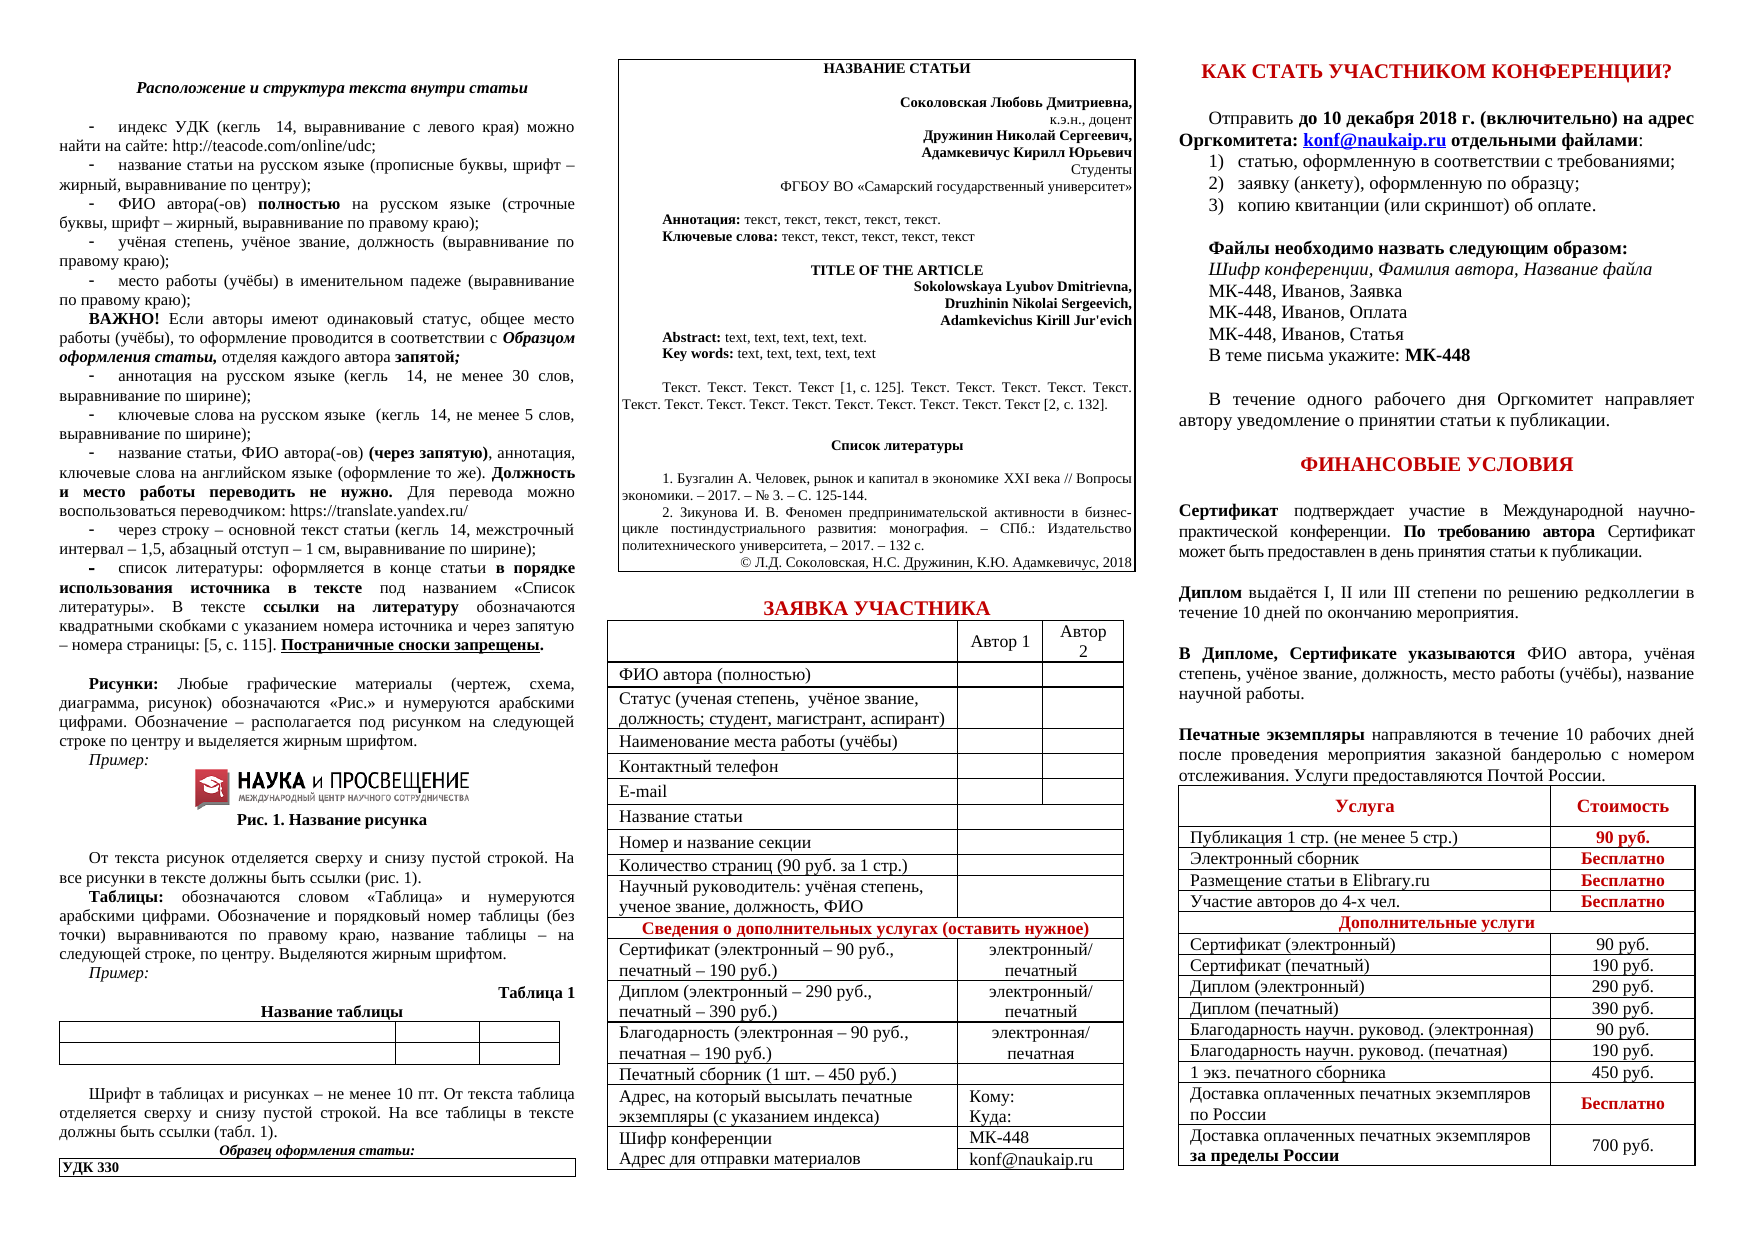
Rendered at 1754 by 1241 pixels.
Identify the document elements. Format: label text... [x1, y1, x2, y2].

table_cell [958, 855, 1123, 875]
text В теме письма укажите: МК-448 [1179, 344, 1695, 366]
list через строку – основной текст статьи (кегль 14, межстрочный интервал – 1,5, абзацный отступ – 1 см, выравнивание по ширине); [59, 520, 575, 558]
table_cell Статус (ученая степень, учёное звание, должность; студент, магистрант, аспирант) [608, 688, 957, 728]
text Название таблицы [59, 1002, 575, 1021]
text Таблица 1 [59, 982, 575, 1002]
table_cell Сертификат (электронный – 90 руб., печатный – 190 руб.) [608, 939, 957, 980]
table_cell Название статьи [608, 805, 957, 828]
text Образец оформления статьи: [59, 1141, 575, 1158]
table_cell E-mail [608, 779, 957, 803]
table_cell [60, 1043, 395, 1063]
table_cell [958, 876, 1123, 917]
table_cell Благодарность научн. руковод. (печатная) [1179, 1040, 1550, 1061]
table_cell 390 руб. [1551, 998, 1694, 1018]
text Диплом выдаётся I, II или III степени по решению редколлегии в течение 10 дней по окончанию мероприятия. [1179, 582, 1695, 622]
table_cell 450 руб. [1551, 1062, 1694, 1082]
table_cell Доставка оплаченных печатных экземпляров по России [1179, 1083, 1550, 1124]
table_header Стоимость [1551, 786, 1694, 826]
list копию квитанции (или скриншот) об оплате. [1179, 193, 1695, 215]
table_cell ФИО автора (полностью) [608, 663, 957, 686]
list заявку (анкету), оформленную по образцу; [1179, 172, 1695, 193]
text В течение одного рабочего дня Оргкомитет направляет автору уведомление о принятии статьи к публикации. [1179, 387, 1695, 431]
table_cell Бесплатно [1551, 1083, 1694, 1124]
table_header Автор 1 [958, 621, 1042, 661]
table_cell Кому: Куда: [958, 1085, 1123, 1126]
table_cell электронная/ печатная [958, 1023, 1123, 1063]
text Рис. 1. Название рисунка [59, 810, 575, 829]
picture [195, 769, 469, 810]
text Рисунки: Любые графические материалы (чертеж, схема, диаграмма, рисунок) обозначаются «Рис.» и нумеруются арабскими цифрами. Обозначение – располагается под рисунком на следующей строке по центру и выделяется жирным шрифтом. [59, 673, 575, 750]
table_cell МК-448 [958, 1127, 1123, 1147]
text КАК СТАТЬ УЧАСТНИКОМ КОНФЕРЕНЦИИ? [1179, 59, 1695, 83]
table_cell Бесплатно [1551, 891, 1694, 911]
list ключевые слова на русском языке (кегль 14, не менее 5 слов, выравнивание по ширине); [59, 405, 575, 443]
table_cell [1043, 688, 1123, 728]
list учёная степень, учёное звание, должность (выравнивание по правому краю); [59, 232, 575, 270]
table_cell [1043, 663, 1123, 686]
table_cell Доставка оплаченных печатных экземпляров за пределы России [1179, 1125, 1550, 1165]
text Файлы необходимо назвать следующим образом: [1179, 237, 1695, 258]
text МК-448, Иванов, Заявка [1179, 280, 1695, 301]
table_cell Благодарность научн. руковод. (электронная) [1179, 1019, 1550, 1039]
text ФИНАНСОВЫЕ УСЛОВИЯ [1179, 452, 1695, 476]
table_cell [958, 729, 1042, 753]
table_cell Шифр конференции Адрес для отправки материалов [608, 1127, 957, 1169]
table_cell Адрес, на который высылать печатные экземпляры (с указанием индекса) [608, 1085, 957, 1126]
table_cell 90 руб. [1551, 1019, 1694, 1039]
text Шифр конференции, Фамилия автора, Название файла [1179, 258, 1695, 280]
text Сертификат подтверждает участие в Международной научно-практической конференции. По требованию автора Сертификат может быть предоставлен в день принятия статьи к публикации. [1179, 500, 1695, 561]
table_cell Публикация 1 стр. (не менее 5 стр.) [1179, 827, 1550, 847]
list ФИО автора(-ов) полностью на русском языке (строчные буквы, шрифт – жирный, выравнивание по правому краю); [59, 193, 575, 232]
table_cell Бесплатно [1551, 848, 1694, 868]
table_cell Диплом (электронный) [1179, 976, 1550, 997]
text МК-448, Иванов, Статья [1179, 323, 1695, 344]
table_header Услуга [1179, 786, 1550, 826]
table_cell Сведения о дополнительных услугах (оставить нужное) [608, 918, 1123, 938]
text ЗАЯВКА УЧАСТНИКА [619, 596, 1135, 620]
table_cell Диплом (электронный – 290 руб., печатный – 390 руб.) [608, 981, 957, 1021]
table_cell 90 руб. [1551, 934, 1694, 954]
table_cell Благодарность (электронная – 90 руб., печатная – 190 руб.) [608, 1023, 957, 1063]
table_cell 190 руб. [1551, 955, 1694, 975]
table_cell [958, 688, 1042, 728]
list название статьи на русском языке (прописные буквы, шрифт – жирный, выравнивание по центру); [59, 155, 575, 193]
text Отправить до 10 декабря 2018 г. (включительно) на адрес Оргкомитета: konf@naukaip.ru отдельными файлами: [1179, 107, 1695, 150]
table_cell 190 руб. [1551, 1040, 1694, 1061]
text Таблицы: обозначаются словом «Таблица» и нумеруются арабскими цифрами. Обозначение и порядковый номер таблицы (без точки) выравниваются по правому краю, название таблицы – на следующей строке, по центру. Выделяются жирным шрифтом. [59, 887, 575, 963]
list название статьи, ФИО автора(-ов) (через запятую), аннотация, ключевые слова на английском языке (оформление то же). Должность и место работы переводить не нужно. Для перевода можно воспользоваться переводчиком: https://translate.yandex.ru/ [59, 443, 575, 520]
list аннотация на русском языке (кегль 14, не менее 30 слов, выравнивание по ширине); [59, 366, 575, 405]
table_cell Номер и название секции [608, 830, 957, 854]
table_cell Дополнительные услуги [1179, 912, 1694, 932]
table_cell Диплом (печатный) [1179, 998, 1550, 1018]
table_cell Научный руководитель: учёная степень, ученое звание, должность, ФИО [608, 876, 957, 917]
table_cell Печатный сборник (1 шт. – 450 руб.) [608, 1064, 957, 1084]
list место работы (учёбы) в именительном падеже (выравнивание по правому краю); [59, 270, 575, 309]
text Печатные экземпляры направляются в течение 10 рабочих дней после проведения мероприятия заказной бандеролью с номером отслеживания. Услуги предоставляются Почтой России. [1179, 724, 1695, 785]
table_cell [1043, 729, 1123, 753]
table_cell 700 руб. [1551, 1125, 1694, 1165]
table_cell [958, 1064, 1123, 1084]
table_cell [480, 1043, 559, 1063]
table_cell [1043, 779, 1123, 803]
table_cell 1 экз. печатного сборника [1179, 1062, 1550, 1082]
table_header [396, 1022, 479, 1042]
text Расположение и структура текста внутри статьи [59, 78, 575, 97]
table_cell Размещение статьи в Elibrary.ru [1179, 870, 1550, 890]
table_cell Сертификат (электронный) [1179, 934, 1550, 954]
table_cell [396, 1043, 479, 1063]
table_cell [958, 779, 1042, 803]
table_cell 290 руб. [1551, 976, 1694, 997]
table_cell [958, 805, 1123, 828]
table_cell Количество страниц (90 руб. за 1 стр.) [608, 855, 957, 875]
table_cell [958, 830, 1123, 854]
text От текста рисунок отделяется сверху и снизу пустой строкой. На все рисунки в тексте должны быть ссылки (рис. 1). [59, 848, 575, 887]
table_header УДК 330 НАЗВАНИЕ СТАТЬИ Соколовская Любовь Дмитриевна, к.э.н., доцент Дружинин Николай Сергеевич, Адамкевичус Кирилл Юрьевич Студенты ФГБОУ ВО «Самарский государственный университет» Аннотация: текст, текст, текст, текст, текст. Ключевые слова: текст, текст, текст, текст, текст TITLE OF THE ARTICLE Sokolowskaya Lyubov Dmitrievna, Druzhinin Nikolai Sergeevich, Adamkevichus Kirill Jur'evich Abstract: text, text, text, text, text. Key words: text, text, text, text, text Текст. Текст. Текст. Текст [1, с. 125]. Текст. Текст. Текст. Текст. Текст. Текст. Текст. Текст. Текст. Текст. Текст. Текст. Текст. Текст. Текст [2, с. 132]. Список литературы 1. Бузгалин А. Человек, рынок и капитал в экономике XXI века // Вопросы экономики. – 2017. – № 3. – С. 125-144. 2. Зикунова И. В. Феномен предпринимательской активности в бизнес-цикле постиндустриального развития: монография. – СПб.: Издательство политехнического университета, – 2017. – 132 с. © Л.Д. Соколовская, Н.С. Дружинин, К.Ю. Адамкевичус, 2018 [619, 60, 1134, 571]
text ВАЖНО! Если авторы имеют одинаковый статус, общее место работы (учёбы), то оформление проводится в соответствии с Образцом оформления статьи, отделяя каждого автора запятой; [59, 309, 575, 366]
text МК-448, Иванов, Оплата [1179, 301, 1695, 323]
table_cell 90 руб. [1551, 827, 1694, 847]
table_cell [1043, 754, 1123, 778]
table_cell Наименование места работы (учёбы) [608, 729, 957, 753]
table_cell Бесплатно [1551, 870, 1694, 890]
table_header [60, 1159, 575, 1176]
text Пример: [59, 963, 575, 982]
list индекс УДК (кегль 14, выравнивание с левого края) можно найти на сайте: http://teacode.com/online/udc; [59, 117, 575, 155]
table_cell Электронный сборник [1179, 848, 1550, 868]
table_header Автор 2 [1043, 621, 1123, 661]
list статью, оформленную в соответствии с требованиями; [1179, 150, 1695, 172]
table_cell электронный/ печатный [958, 981, 1123, 1021]
table_cell Сертификат (печатный) [1179, 955, 1550, 975]
table_header [608, 621, 957, 661]
table_cell [958, 754, 1042, 778]
text Шрифт в таблицах и рисунках – не менее 10 пт. От текста таблица отделяется сверху и снизу пустой строкой. На все таблицы в тексте должны быть ссылки (табл. 1). [59, 1084, 575, 1141]
table_cell Участие авторов до 4-х чел. [1179, 891, 1550, 911]
table_cell электронный/ печатный [958, 939, 1123, 980]
table_header [60, 1022, 395, 1042]
table_cell [958, 663, 1042, 686]
list список литературы: оформляется в конце статьи в порядке использования источника в тексте под названием «Список литературы». В тексте ссылки на литературу обозначаются квадратными скобками с указанием номера источника и через запятую – номера страницы: [5, с. 115]. Постраничные сноски запрещены. [59, 558, 575, 654]
table_header [480, 1022, 559, 1042]
table_cell Контактный телефон [608, 754, 957, 778]
table_cell konf@naukaip.ru [958, 1149, 1123, 1169]
text Пример: [59, 750, 575, 769]
text В Дипломе, Сертификате указываются ФИО автора, учёная степень, учёное звание, должность, место работы (учёбы), название научной работы. [1179, 642, 1695, 703]
